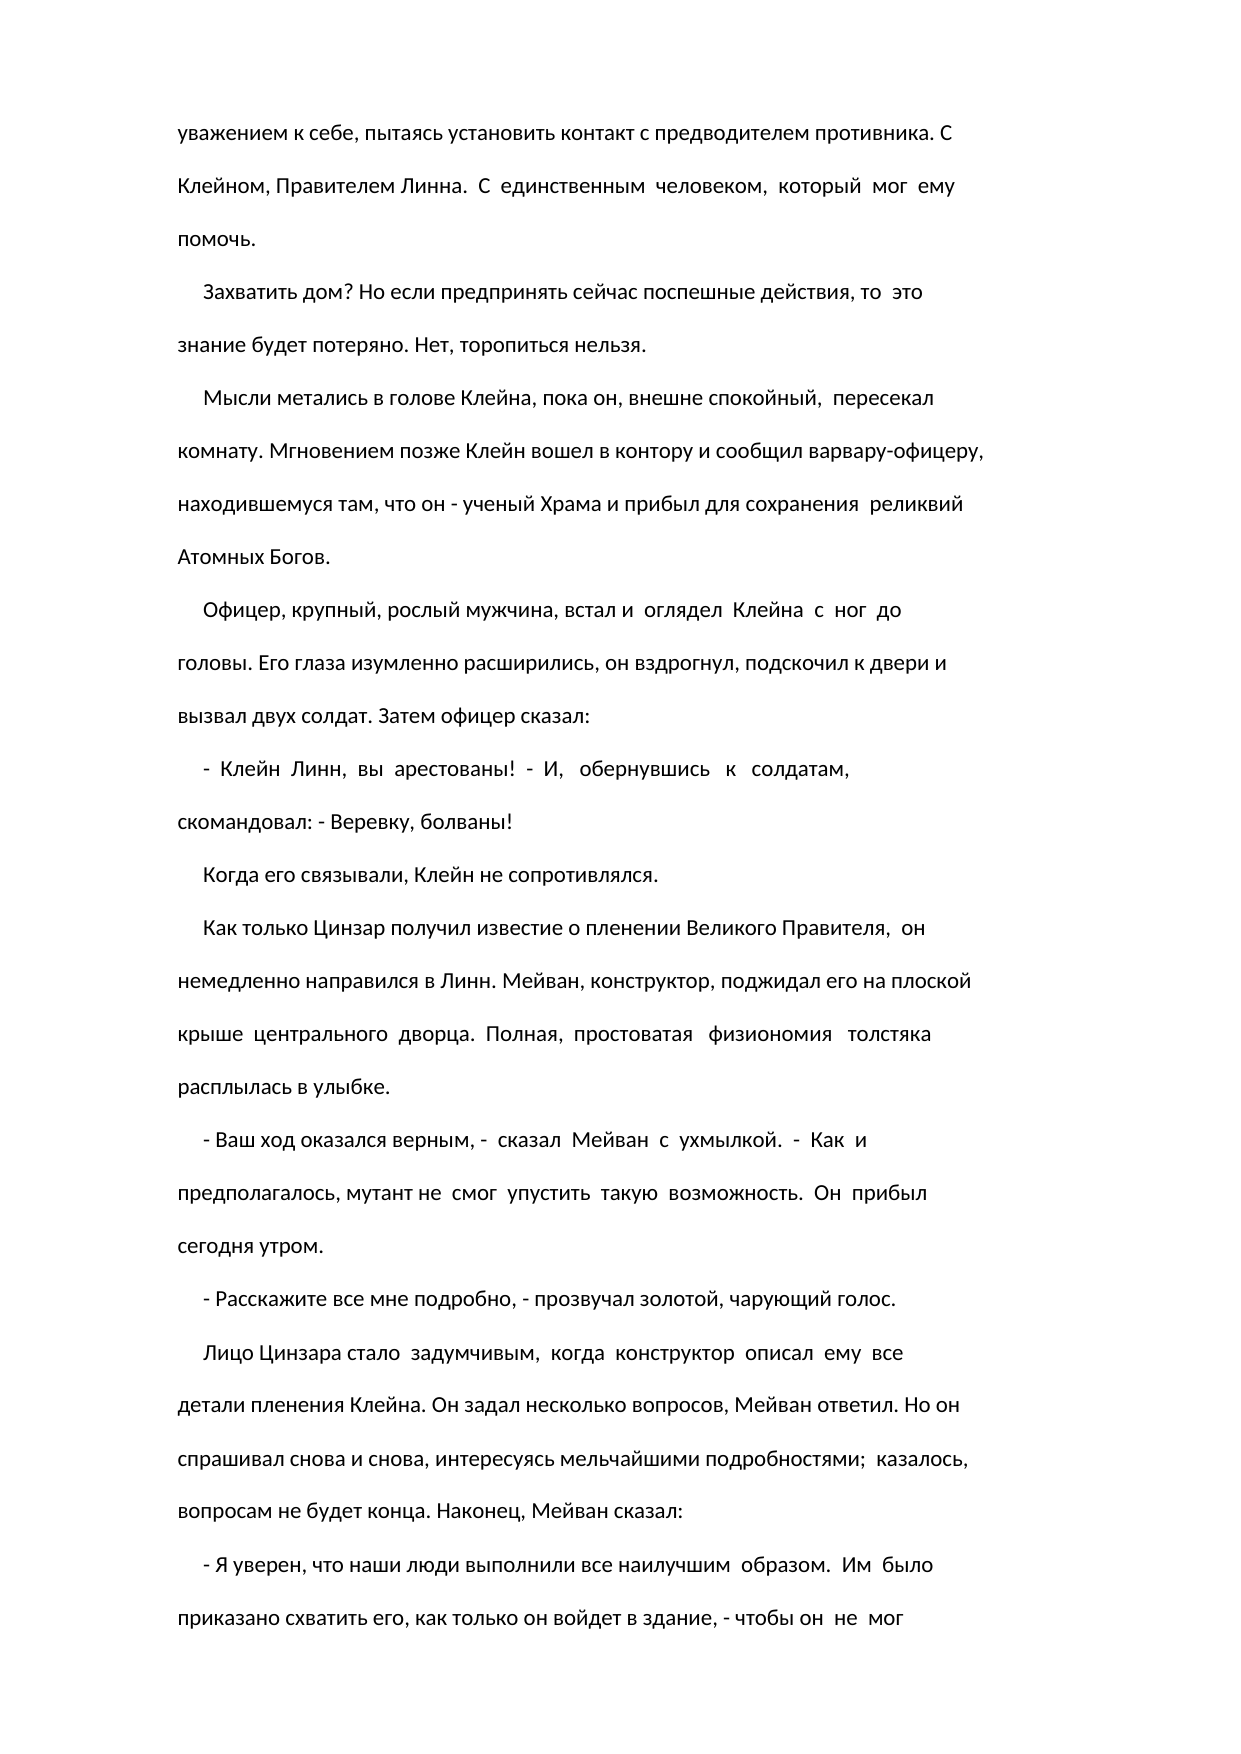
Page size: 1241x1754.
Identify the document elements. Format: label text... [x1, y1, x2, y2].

text расплылась в улыбке. [177, 1072, 1152, 1101]
text - Расскажите все мне подробно, - прозвучал золотой, чарующий голос. [177, 1284, 1152, 1313]
text головы. Его глаза изумленно расширились, он вздрогнул, подскочил к двери и [177, 648, 1152, 676]
text знание будет потеряно. Нет, торопиться нельзя. [177, 330, 1152, 358]
text приказано схватить его, как только он войдет в здание, - чтобы он не мог [177, 1603, 1152, 1631]
text скомандовал: - Веревку, болваны! [177, 807, 1152, 835]
text - Клейн Линн, вы арестованы! - И, обернувшись к солдатам, [177, 754, 1152, 782]
text Офицер, крупный, рослый мужчина, встал и оглядел Клейна с ног до [177, 595, 1152, 623]
text Захватить дом? Но если предпринять сейчас поспешные действия, то это [177, 277, 1152, 305]
text Лицо Цинзара стало задумчивым, когда конструктор описал ему все [177, 1338, 1152, 1366]
text уважением к себе, пытаясь установить контакт с предводителем противника. С [177, 118, 1152, 146]
text детали пленения Клейна. Он задал несколько вопросов, Мейван ответил. Но он [177, 1391, 1152, 1419]
text спрашивал снова и снова, интересуясь мельчайшими подробностями; казалось, [177, 1444, 1152, 1472]
text Как только Цинзар получил известие о пленении Великого Правителя, он [177, 913, 1152, 941]
text Когда его связывали, Клейн не сопротивлялся. [177, 860, 1152, 888]
text Клейном, Правителем Линна. С единственным человеком, который мог ему [177, 171, 1152, 199]
text находившемуся там, что он - ученый Храма и прибыл для сохранения реликвий [177, 489, 1152, 517]
text крыше центрального дворца. Полная, простоватая физиономия толстяка [177, 1019, 1152, 1047]
text немедленно направился в Линн. Мейван, конструктор, поджидал его на плоской [177, 966, 1152, 994]
text - Я уверен, что наши люди выполнили все наилучшим образом. Им было [177, 1550, 1152, 1578]
text комнату. Мгновением позже Клейн вошел в контору и сообщил варвару-офицеру, [177, 436, 1152, 464]
text Атомных Богов. [177, 542, 1152, 570]
text вопросам не будет конца. Наконец, Мейван сказал: [177, 1497, 1152, 1525]
text предполагалось, мутант не смог упустить такую возможность. Он прибыл [177, 1178, 1152, 1207]
text - Ваш ход оказался верным, - сказал Мейван с ухмылкой. - Как и [177, 1126, 1152, 1153]
text помочь. [177, 224, 1152, 252]
text Мысли метались в голове Клейна, пока он, внешне спокойный, пересекал [177, 383, 1152, 411]
text вызвал двух солдат. Затем офицер сказал: [177, 701, 1152, 729]
text сегодня утром. [177, 1232, 1152, 1259]
